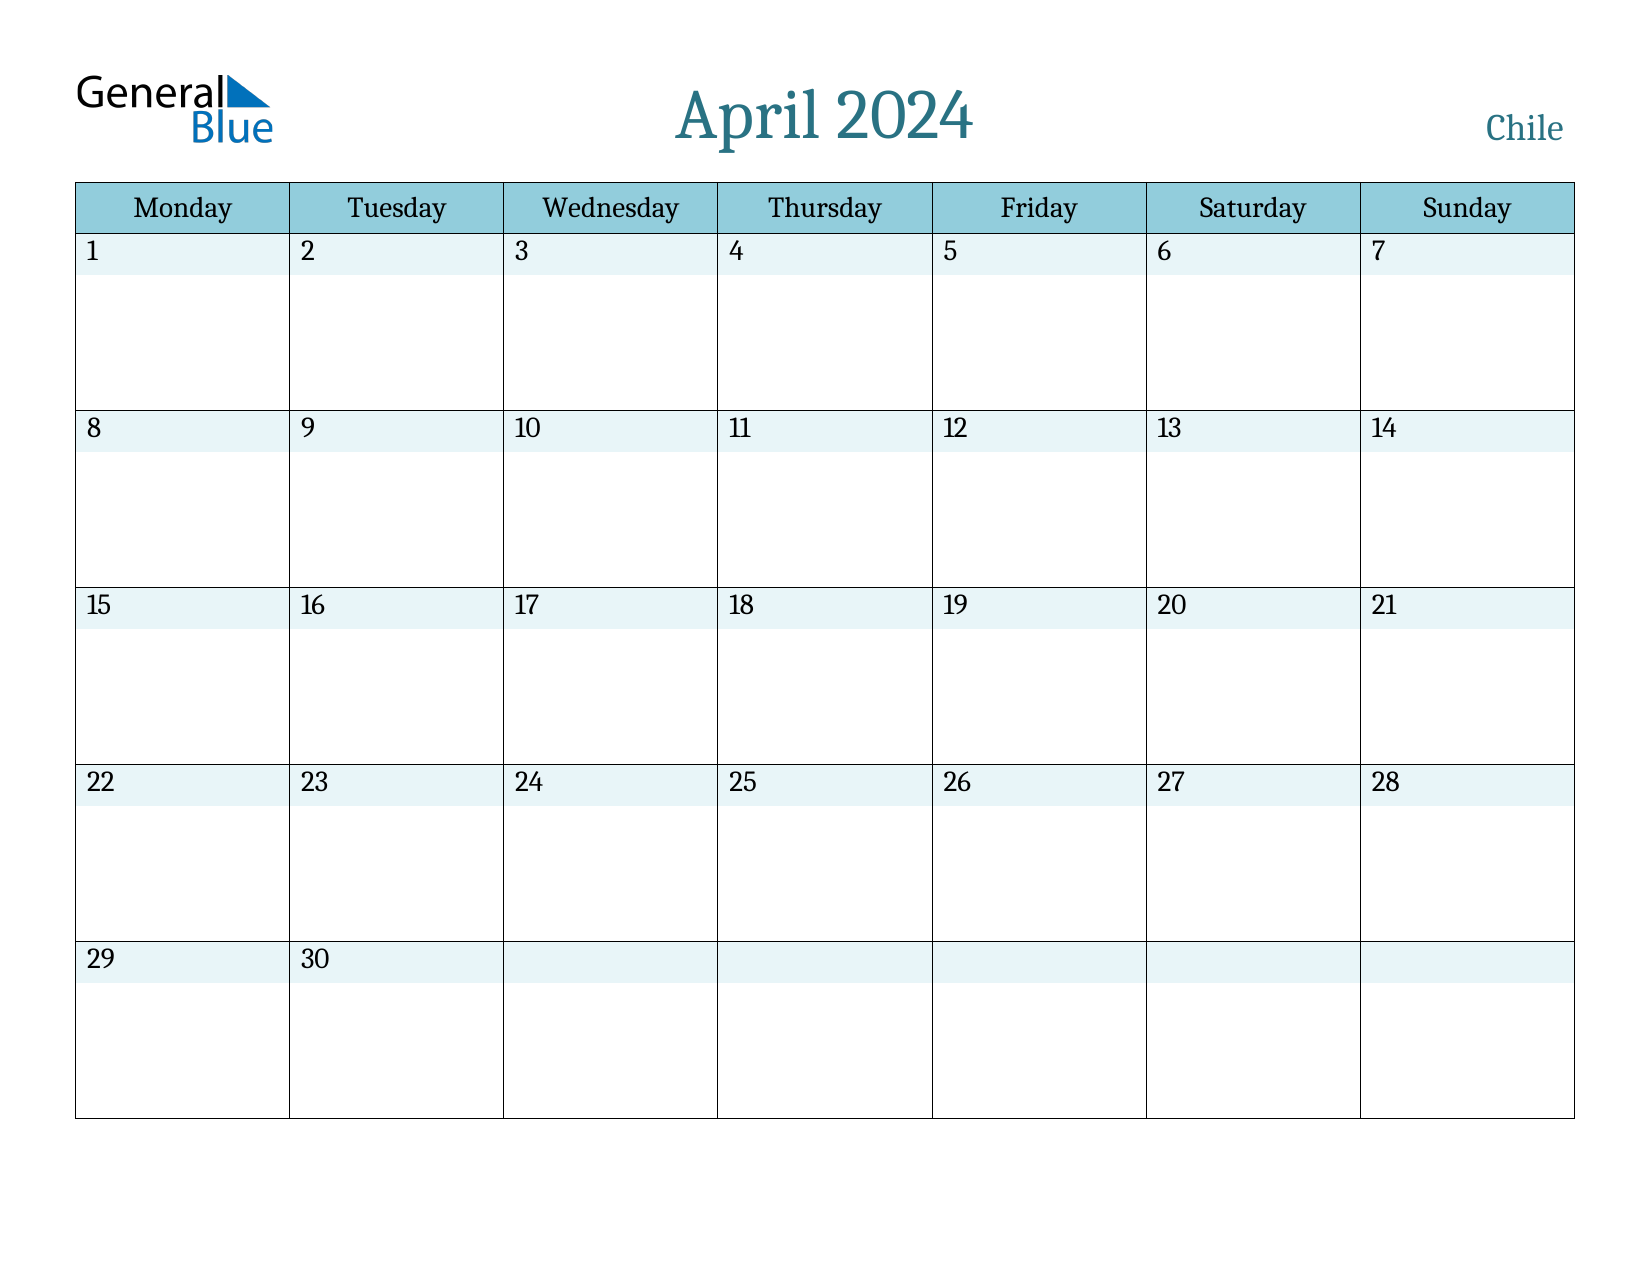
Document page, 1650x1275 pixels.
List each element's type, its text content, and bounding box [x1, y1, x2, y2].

table_cell [718, 629, 932, 764]
table_cell [76, 629, 289, 764]
table_cell Wednesday [504, 183, 717, 233]
table_cell [718, 275, 932, 410]
table_cell [1147, 452, 1360, 587]
table_cell 28 [1361, 765, 1574, 806]
table_cell 2 [290, 234, 503, 275]
table_cell [504, 983, 717, 1118]
table_cell [1361, 983, 1574, 1118]
table_cell [1147, 806, 1360, 941]
table_cell Friday [933, 183, 1146, 233]
table_cell [1147, 983, 1360, 1118]
table_cell 10 [504, 411, 717, 452]
table_cell 26 [933, 765, 1146, 806]
table_cell [504, 942, 717, 983]
table_cell 21 [1361, 588, 1574, 629]
table_cell [718, 806, 932, 941]
table_cell 23 [290, 765, 503, 806]
table_cell [290, 452, 503, 587]
table_cell [1361, 942, 1574, 983]
table_cell [1147, 629, 1360, 764]
table_cell [933, 806, 1146, 941]
table_cell [76, 275, 289, 410]
table_cell 17 [504, 588, 717, 629]
table_cell 30 [290, 942, 503, 983]
table_cell [504, 452, 717, 587]
table_cell 6 [1147, 234, 1360, 275]
table_cell 18 [718, 588, 932, 629]
table_cell [1147, 275, 1360, 410]
table_cell [1147, 942, 1360, 983]
table_cell [933, 629, 1146, 764]
table_cell 25 [718, 765, 932, 806]
table_cell 11 [718, 411, 932, 452]
table_cell [1361, 452, 1574, 587]
table_cell [933, 942, 1146, 983]
table_cell 16 [290, 588, 503, 629]
table_cell [504, 275, 717, 410]
table_cell Sunday [1361, 183, 1574, 233]
table_cell Thursday [718, 183, 932, 233]
table_cell 8 [76, 411, 289, 452]
table_cell [718, 942, 932, 983]
table_cell 15 [76, 588, 289, 629]
table_cell [1361, 806, 1574, 941]
table_cell 1 [76, 234, 289, 275]
table_cell 12 [933, 411, 1146, 452]
table_header April 2024 [504, 75, 1146, 182]
table_cell 14 [1361, 411, 1574, 452]
picture [77, 75, 273, 143]
table_cell [76, 452, 289, 587]
table_cell [1361, 275, 1574, 410]
table_cell 5 [933, 234, 1146, 275]
table_header [76, 75, 503, 182]
table_cell [290, 629, 503, 764]
table_cell 20 [1147, 588, 1360, 629]
table_cell 13 [1147, 411, 1360, 452]
table_cell 3 [504, 234, 717, 275]
table_cell 29 [76, 942, 289, 983]
table_cell 24 [504, 765, 717, 806]
table_cell 9 [290, 411, 503, 452]
table_cell [76, 983, 289, 1118]
table_cell 4 [718, 234, 932, 275]
table_cell [718, 452, 932, 587]
table_cell [76, 806, 289, 941]
table_cell [933, 983, 1146, 1118]
table_cell [290, 983, 503, 1118]
table_cell [1361, 629, 1574, 764]
table_cell [718, 983, 932, 1118]
table_header Chile [1146, 75, 1574, 182]
table_cell 7 [1361, 234, 1574, 275]
table_cell 27 [1147, 765, 1360, 806]
table_cell [504, 806, 717, 941]
table_cell Saturday [1147, 183, 1360, 233]
table_cell [933, 275, 1146, 410]
table_cell 22 [76, 765, 289, 806]
table_cell Monday [76, 183, 289, 233]
table_cell Tuesday [290, 183, 503, 233]
table_cell [504, 629, 717, 764]
table_cell 19 [933, 588, 1146, 629]
table_cell [290, 275, 503, 410]
table_cell [290, 806, 503, 941]
table_cell [933, 452, 1146, 587]
